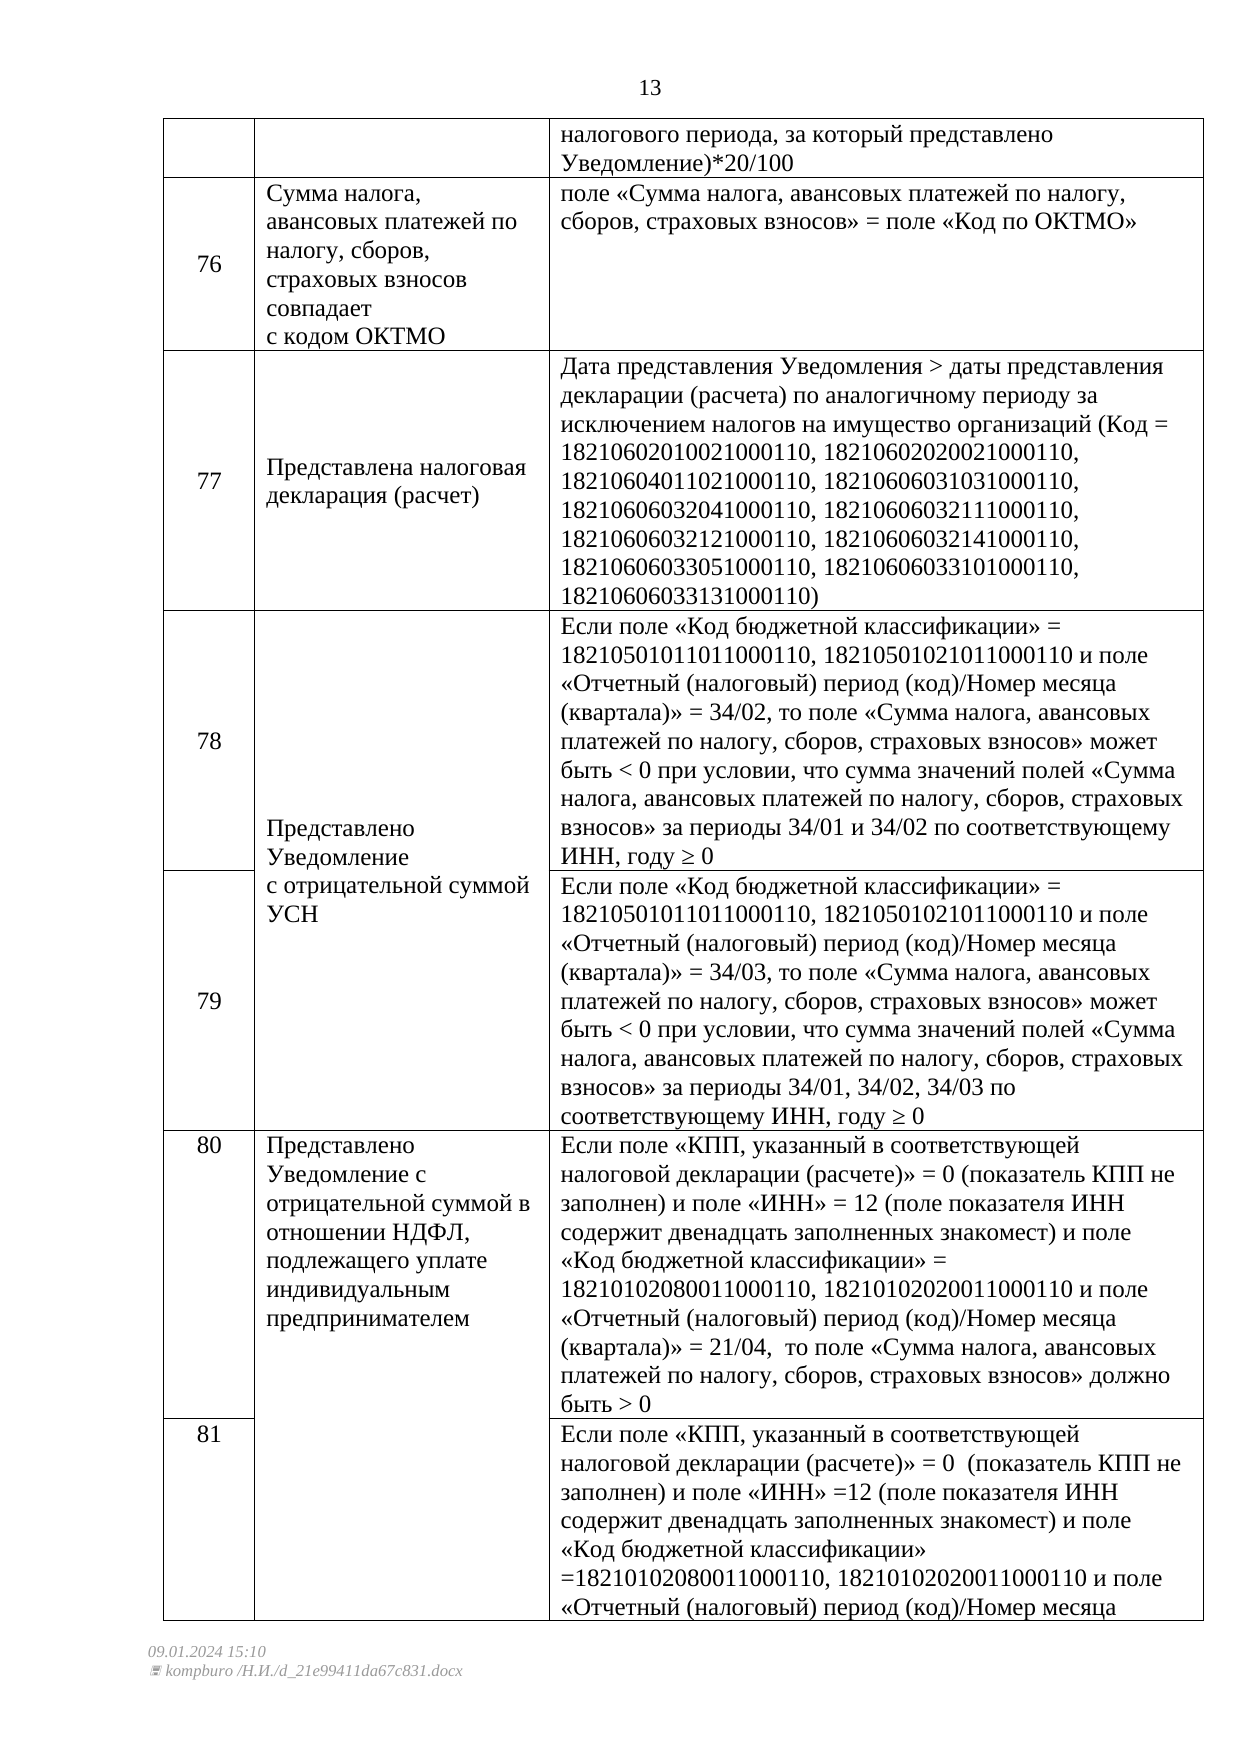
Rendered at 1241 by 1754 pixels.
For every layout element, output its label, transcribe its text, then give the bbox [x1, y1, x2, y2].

table_cell 81 [164, 1419, 254, 1620]
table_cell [550, 119, 1203, 177]
table_cell Если поле «Код бюджетной классификации» = 18210501011011000110, 18210501021011000110 и поле «Отчетный (налоговый) период (код)/Номер месяца (квартала)» = 34/03, то поле «Сумма налога, авансовых платежей по налогу, сборов, страховых взносов» может быть < 0 при условии, что сумма значений полей «Сумма налога, авансовых платежей по налогу, сборов, страховых взносов» за периоды 34/01, 34/02, 34/03 по соответствующему ИНН, году ≥ 0 [550, 871, 1203, 1129]
table_cell 75 [164, 119, 254, 177]
table_cell 77 [164, 351, 254, 610]
table_cell Дата представления Уведомления > даты представления декларации (расчета) по аналогичному периоду за исключением налогов на имущество организаций (Код = 18210602010021000110, 18210602020021000110, 18210604011021000110, 18210606031031000110, 18210606032041000110, 18210606032111000110, 18210606032121000110, 18210606032141000110, 18210606033051000110, 18210606033101000110, 18210606033131000110) [550, 351, 1203, 610]
table_cell Представлена налоговая декларация (расчет) [255, 351, 549, 610]
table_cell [550, 1419, 1203, 1620]
table_cell 76 [164, 178, 254, 350]
table_cell Представлено Уведомление с отрицательной суммой в отношении НДФЛ, подлежащего уплате индивидуальным предпринимателем [255, 1131, 549, 1620]
table_cell 78 [164, 611, 254, 870]
table_cell 80 [164, 1131, 254, 1418]
table_cell 79 [164, 871, 254, 1129]
table_cell Сумма налога, авансовых платежей по налогу, сборов, страховых взносов совпадает с кодом ОКТМО [255, 178, 549, 350]
table_cell Если поле «КПП, указанный в соответствующей налоговой декларации (расчете)» = 0 (показатель КПП не заполнен) и поле «ИНН» = 12 (поле показателя ИНН содержит двенадцать заполненных знакомест) и поле «Код бюджетной классификации» = 18210102080011000110, 18210102020011000110 и поле «Отчетный (налоговый) период (код)/Номер месяца (квартала)» = 21/04, то поле «Сумма налога, авансовых платежей по налогу, сборов, страховых взносов» должно быть > 0 [550, 1131, 1203, 1418]
table_cell поле «Сумма налога, авансовых платежей по налогу, сборов, страховых взносов» = поле «Код по ОКТМО» [550, 178, 1203, 350]
table_cell Если поле «Код бюджетной классификации» = 18210501011011000110, 18210501021011000110 и поле «Отчетный (налоговый) период (код)/Номер месяца (квартала)» = 34/02, то поле «Сумма налога, авансовых платежей по налогу, сборов, страховых взносов» может быть < 0 при условии, что сумма значений полей «Сумма налога, авансовых платежей по налогу, сборов, страховых взносов» за периоды 34/01 и 34/02 по соответствующему ИНН, году ≥ 0 [550, 611, 1203, 870]
table_cell Представлено Уведомление с отрицательной суммой УСН [255, 611, 549, 1129]
